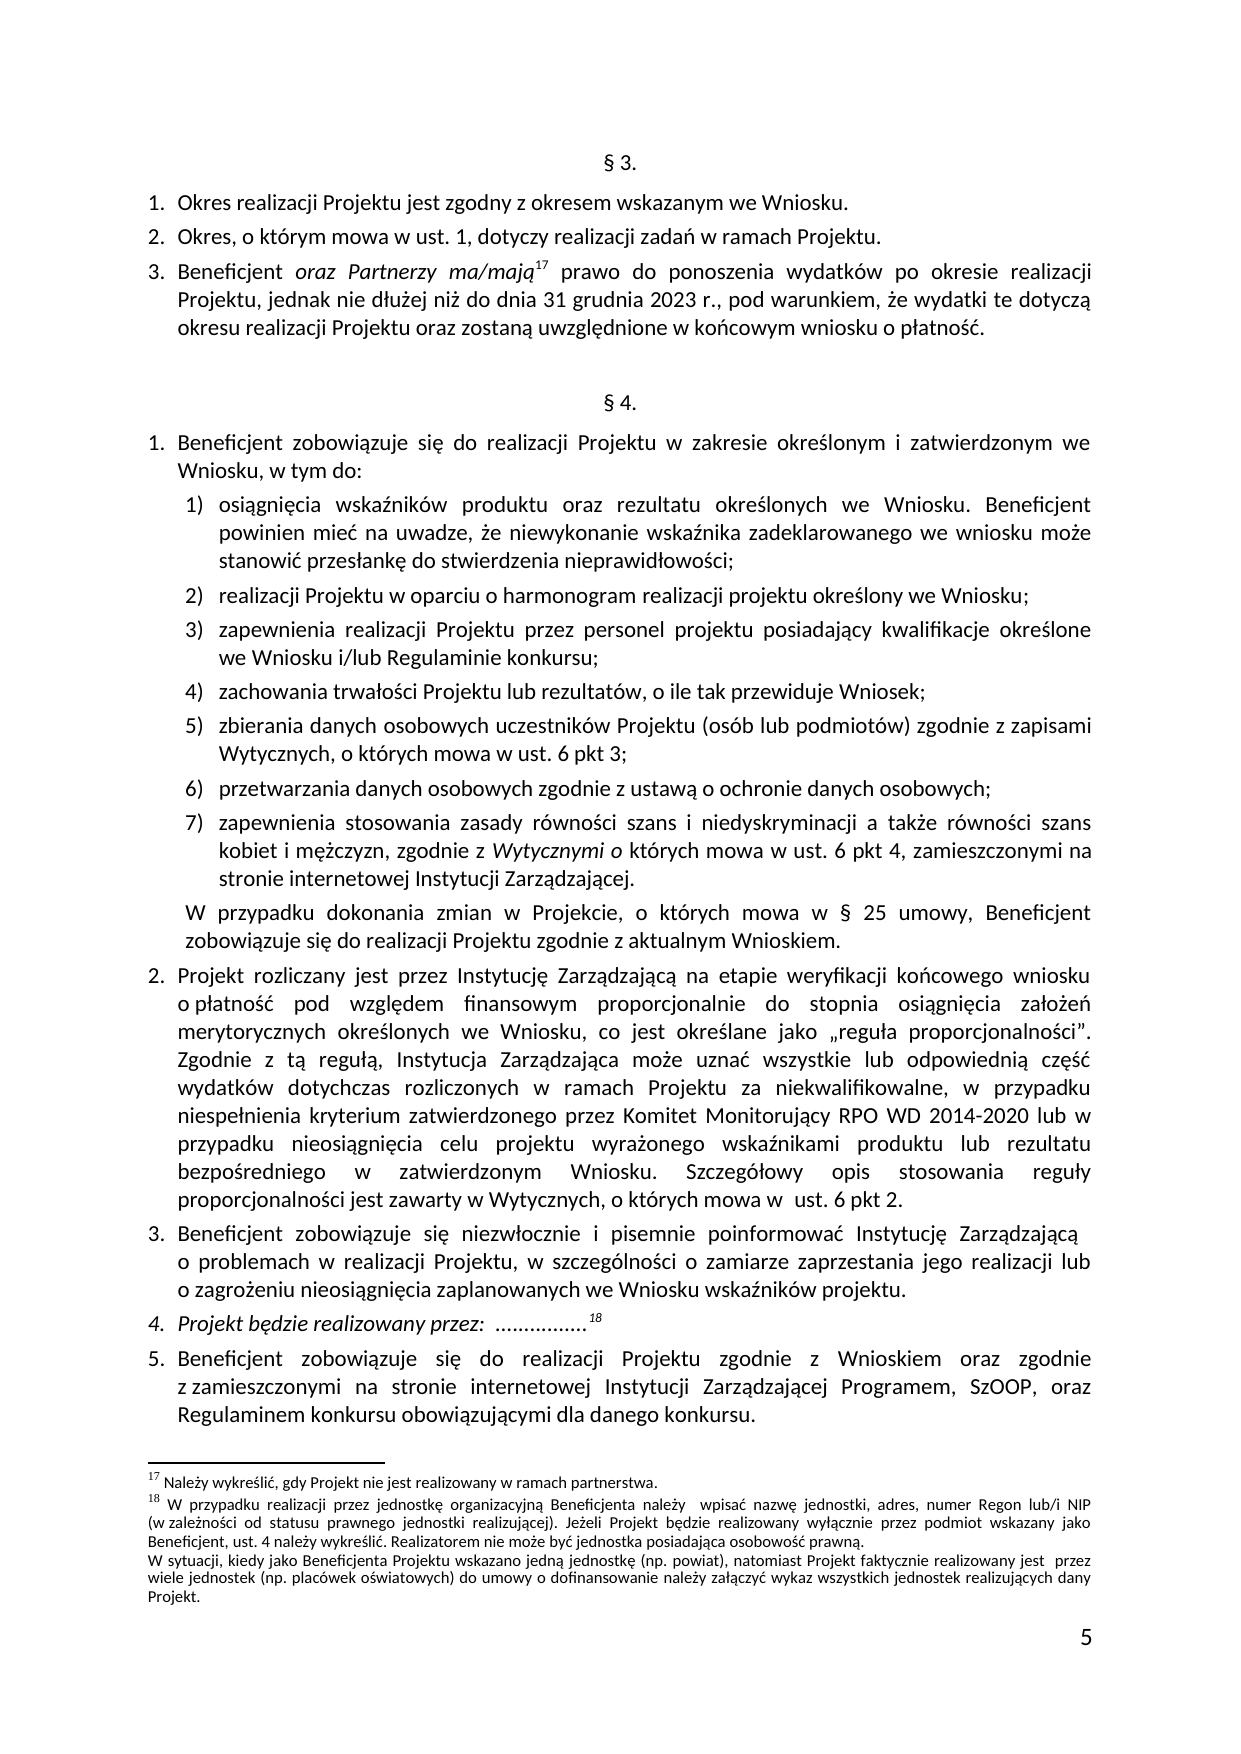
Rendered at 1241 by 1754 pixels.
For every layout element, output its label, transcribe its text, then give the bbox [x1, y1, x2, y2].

list osiągnięcia wskaźników produktu oraz rezultatu określonych we Wniosku. Beneficjent powinien mieć na uwadze, że niewykonanie wskaźnika zadeklarowanego we wniosku może stanowić przesłankę do stwierdzenia nieprawidłowości; [185, 490, 1092, 574]
list przetwarzania danych osobowych zgodnie z ustawą o ochronie danych osobowych; [185, 774, 1092, 802]
list realizacji Projektu w oparciu o harmonogram realizacji projektu określony we Wniosku; [185, 581, 1092, 609]
list zbierania danych osobowych uczestników Projektu (osób lub podmiotów) zgodnie z zapisami Wytycznych, o których mowa w ust. 6 pkt 3; [185, 712, 1092, 768]
list zapewnienia stosowania zasady równości szans i niedyskryminacji a także równości szans kobiet i mężczyzn, zgodnie z Wytycznymi o których mowa w ust. 6 pkt 4, zamieszczonymi na stronie internetowej Instytucji Zarządzającej. [185, 808, 1092, 892]
list Beneficjent zobowiązuje się niezwłocznie i pisemnie poinformować Instytucję Zarządzającą o problemach w realizacji Projektu, w szczególności o zamiarze zaprzestania jego realizacji lub o zagrożeniu nieosiągnięcia zaplanowanych we Wniosku wskaźników projektu. [148, 1219, 1092, 1303]
list Beneficjent oraz Partnerzy ma/mają prawo do ponoszenia wydatków po okresie realizacji Projektu, jednak nie dłużej niż do dnia 31 grudnia 2023 r., pod warunkiem, że wydatki te dotyczą okresu realizacji Projektu oraz zostaną uwzględnione w końcowym wniosku o płatność. [148, 257, 1092, 341]
list Okres, o którym mowa w ust. 1, dotyczy realizacji zadań w ramach Projektu. [148, 222, 1092, 251]
list Okres realizacji Projektu jest zgodny z okresem wskazanym we Wniosku. [148, 188, 1092, 216]
list Projekt rozliczany jest przez Instytucję Zarządzającą na etapie weryfikacji końcowego wniosku o płatność pod względem finansowym proporcjonalnie do stopnia osiągnięcia założeń merytorycznych określonych we Wniosku, co jest określane jako „reguła proporcjonalności”. Zgodnie z tą regułą, Instytucja Zarządzająca może uznać wszystkie lub odpowiednią część wydatków dotychczas rozliczonych w ramach Projektu za niekwalifikowalne, w przypadku niespełnienia kryterium zatwierdzonego przez Komitet Monitorujący RPO WD 2014-2020 lub w przypadku nieosiągnięcia celu projektu wyrażonego wskaźnikami produktu lub rezultatu bezpośredniego w zatwierdzonym Wniosku. Szczegółowy opis stosowania reguły proporcjonalności jest zawarty w Wytycznych, o których mowa w ust. 6 pkt 2. [148, 961, 1092, 1213]
text W przypadku dokonania zmian w Projekcie, o których mowa w § 25 umowy, Beneficjent zobowiązuje się do realizacji Projektu zgodnie z aktualnym Wnioskiem. [185, 898, 1092, 954]
list Beneficjent zobowiązuje się do realizacji Projektu w zakresie określonym i zatwierdzonym we Wniosku, w tym do: [148, 428, 1092, 484]
list zapewnienia realizacji Projektu przez personel projektu posiadający kwalifikacje określone we Wniosku i/lub Regulaminie konkursu; [185, 615, 1092, 671]
list Projekt będzie realizowany przez: ................ [148, 1309, 1092, 1337]
text § 3. [148, 148, 1092, 176]
list Beneficjent zobowiązuje się do realizacji Projektu zgodnie z Wnioskiem oraz zgodnie z zamieszczonymi na stronie internetowej Instytucji Zarządzającej Programem, SzOOP, oraz Regulaminem konkursu obowiązującymi dla danego konkursu. [148, 1344, 1092, 1428]
text § 4. [148, 388, 1092, 416]
list zachowania trwałości Projektu lub rezultatów, o ile tak przewiduje Wniosek; [185, 677, 1092, 705]
